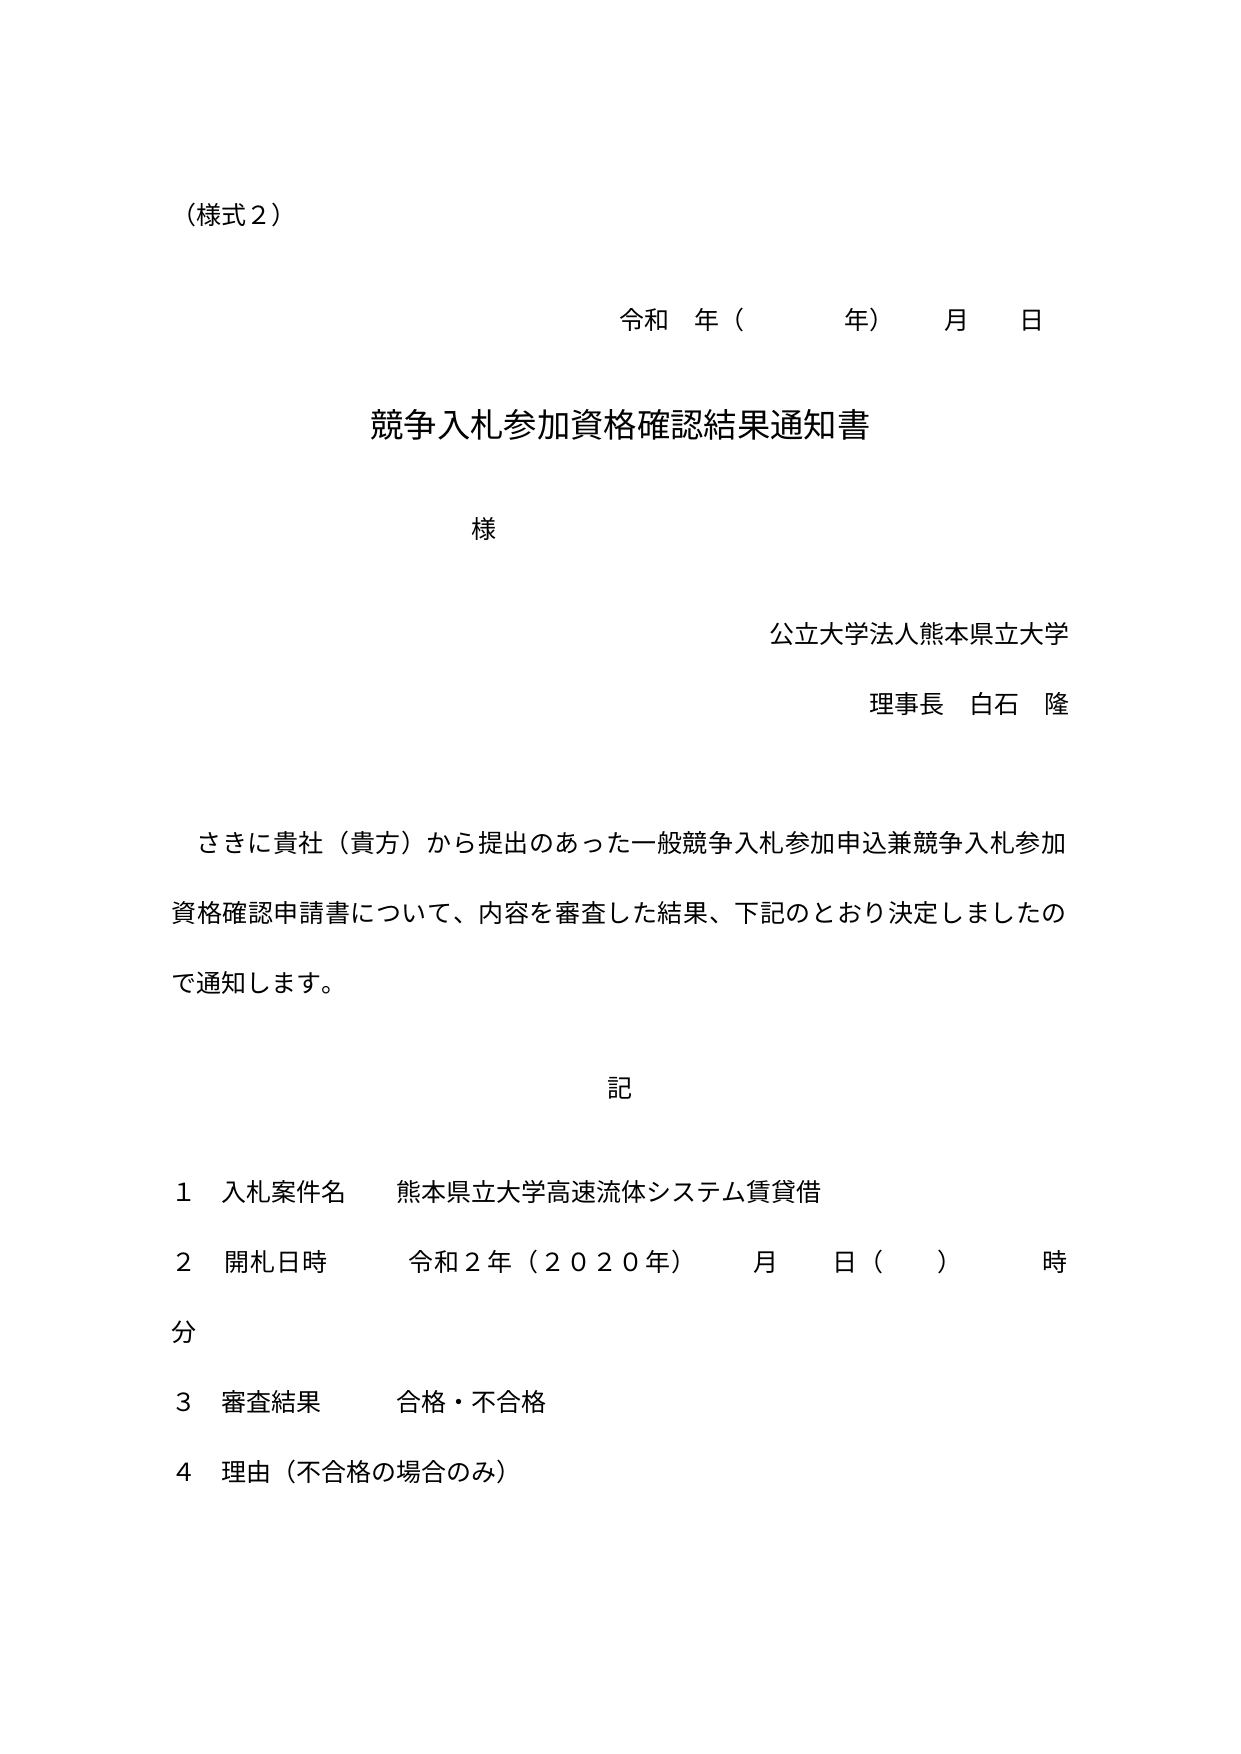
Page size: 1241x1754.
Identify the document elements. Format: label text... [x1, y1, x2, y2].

text （様式２） [171, 179, 1069, 249]
text 記 [171, 1051, 1069, 1121]
text ４ 理由（不合格の場合のみ） [171, 1435, 1069, 1505]
text 競争入札参加資格確認結果通知書 [171, 388, 1069, 458]
text さきに貴社（貴方）から提出のあった一般競争入札参加申込兼競争入札参加資格確認申請書について、内容を審査した結果、下記のとおり決定しましたので通知します。 [171, 807, 1069, 1017]
text 理事長 白石 隆 [171, 668, 1069, 737]
text ２ 開札日時 令和２年（２０２０年） 月 日（ ） 時 分 [171, 1226, 1069, 1366]
text １ 入札案件名 熊本県立大学高速流体システム賃貸借 [171, 1156, 1069, 1226]
text 令和 年（ 年） 月 日 [171, 284, 1044, 353]
text 公立大学法人熊本県立大学 [171, 598, 1069, 668]
text 様 [171, 493, 1069, 563]
text ３ 審査結果 合格・不合格 [171, 1366, 1069, 1435]
